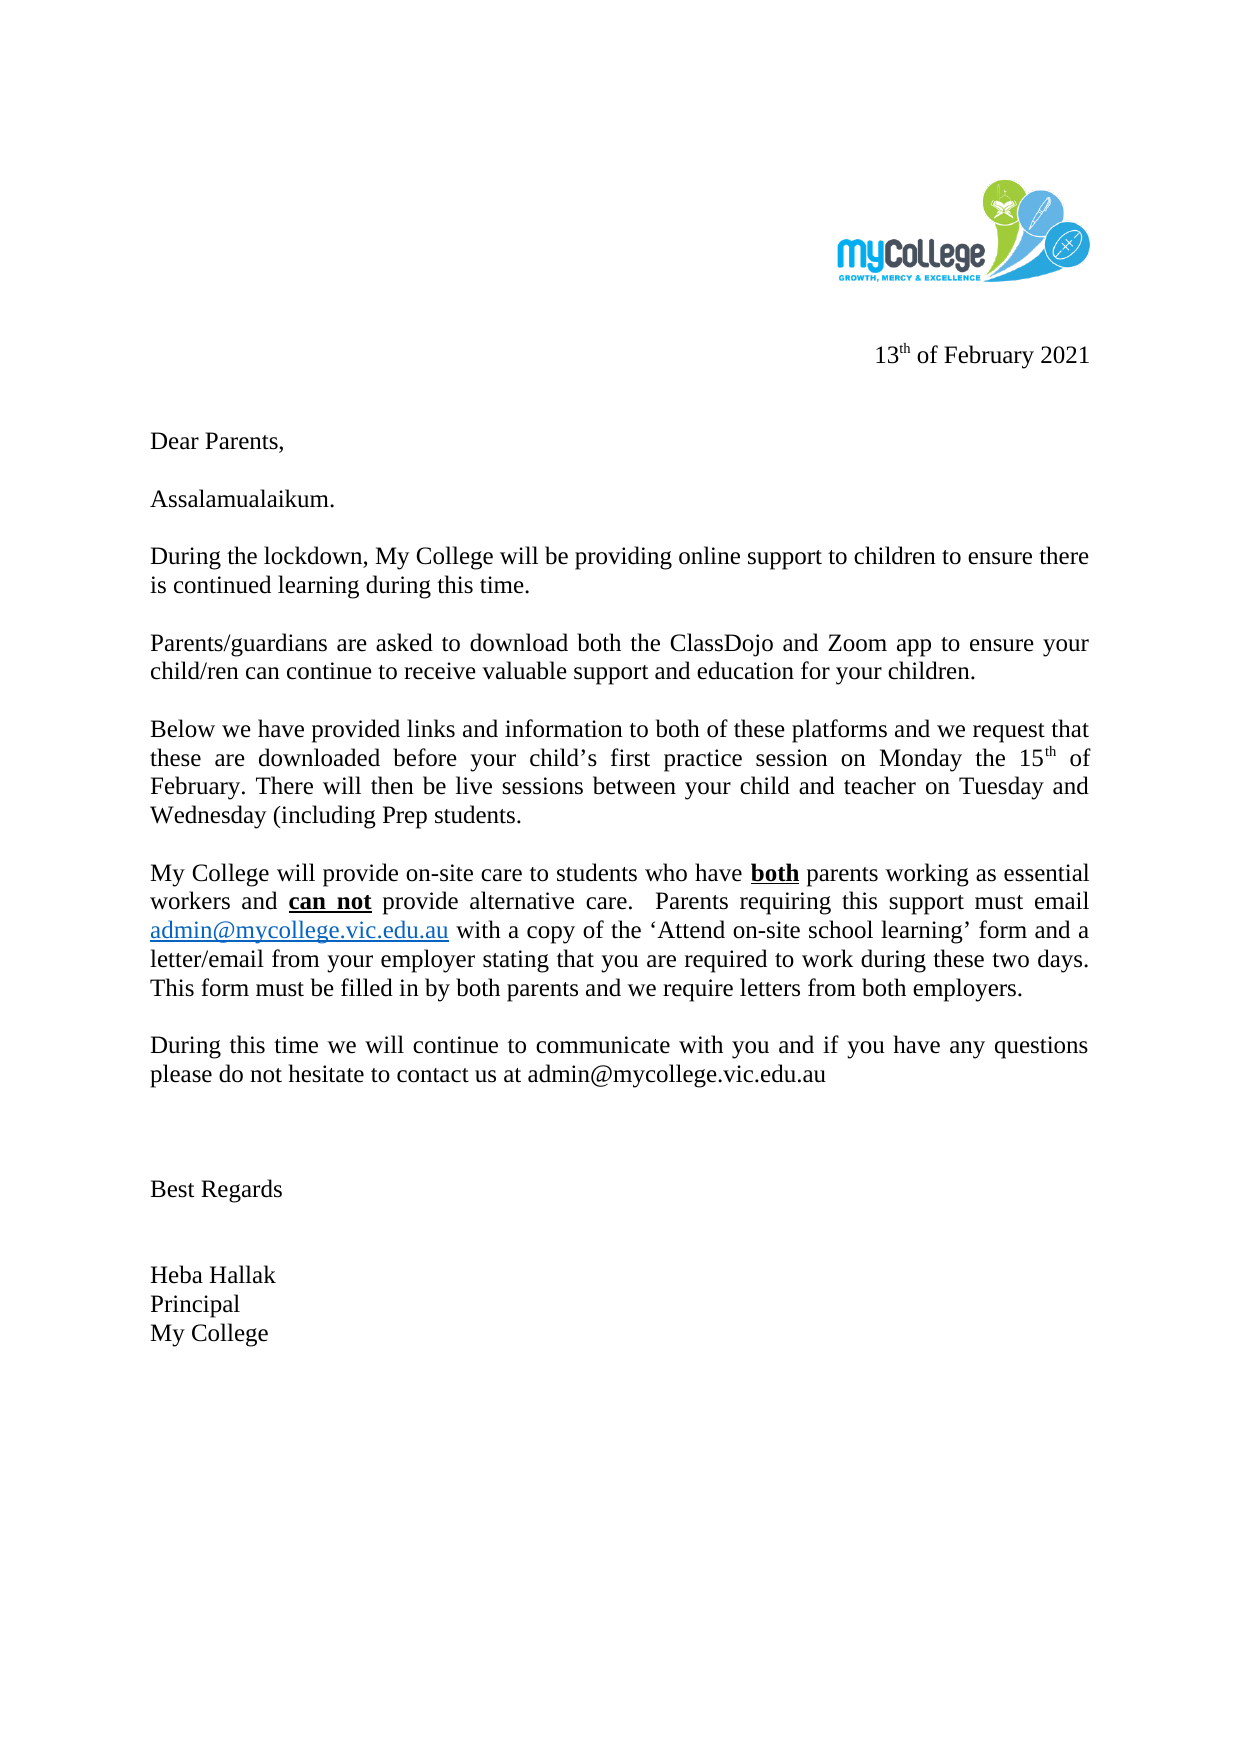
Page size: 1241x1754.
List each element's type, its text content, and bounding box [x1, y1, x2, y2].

text 13th of February 2021 [150, 340, 1090, 369]
text During the lockdown, My College will be providing online support to children to ensure there is continued learning during this time. [150, 541, 1090, 599]
text Best Regards [150, 1174, 1090, 1203]
text During this time we will continue to communicate with you and if you have any questions please do not hesitate to contact us at admin@mycollege.vic.edu.au [150, 1030, 1090, 1088]
text My College [150, 1318, 1090, 1346]
text Principal [150, 1289, 1090, 1318]
text Assalamualaikum. [150, 484, 1090, 513]
picture [837, 178, 1091, 283]
text Below we have provided links and information to both of these platforms and we request that these are downloaded before your child’s first practice session on Monday the 15th of February. There will then be live sessions between your child and teacher on Tuesday and Wednesday (including Prep students. [150, 714, 1090, 829]
text Dear Parents, [150, 426, 1090, 455]
text Parents/guardians are asked to download both the ClassDojo and Zoom app to ensure your child/ren can continue to receive valuable support and education for your children. [150, 628, 1090, 685]
text Heba Hallak [150, 1260, 1090, 1289]
text My College will provide on-site care to students who have both parents working as essential workers and can not provide alternative care. Parents requiring this support must email admin@mycollege.vic.edu.au with a copy of the ‘Attend on-site school learning’ form and a letter/email from your employer stating that you are required to work during these two days. This form must be filled in by both parents and we require letters from both employers. [150, 858, 1090, 1001]
